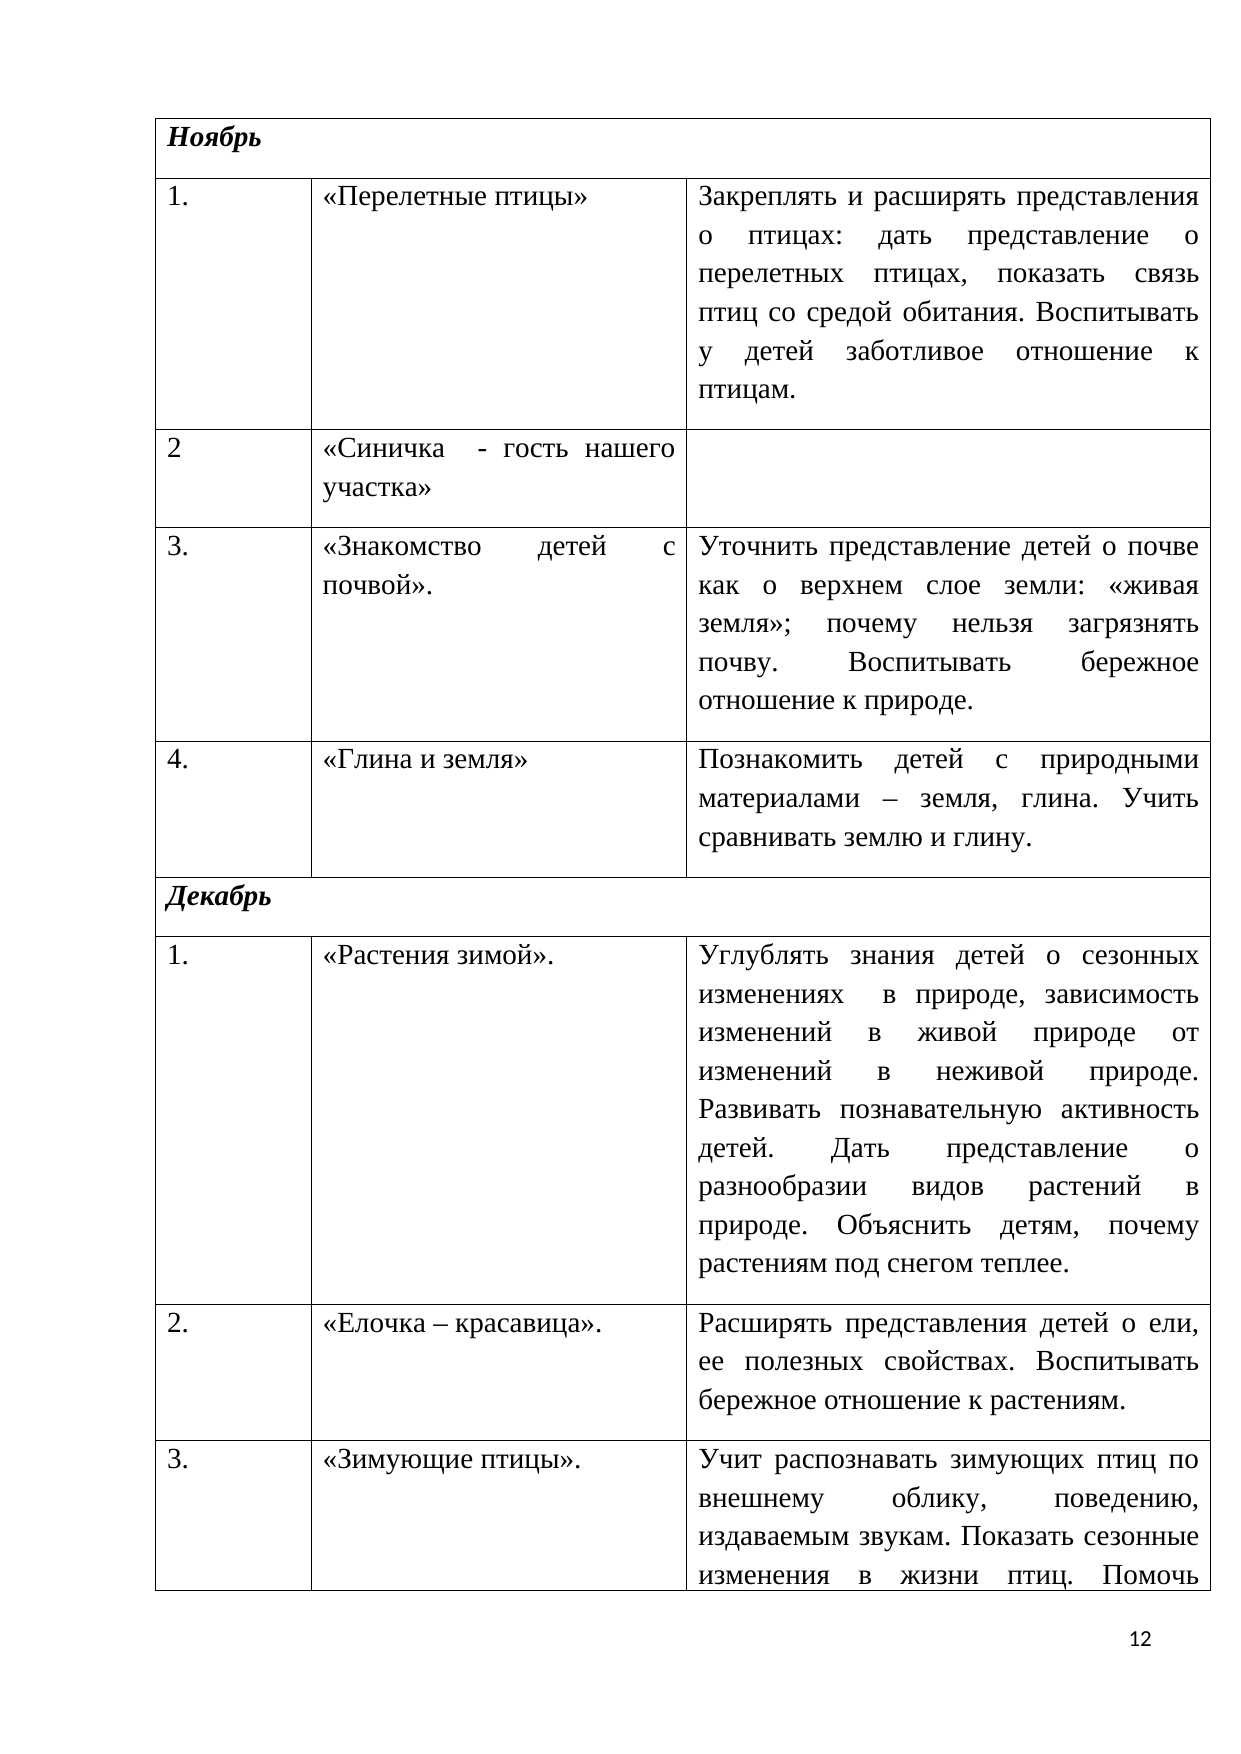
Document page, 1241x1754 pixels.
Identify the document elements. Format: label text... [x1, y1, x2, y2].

table_cell 1. [156, 937, 311, 1304]
table_cell «Елочка – красавица». [312, 1305, 686, 1440]
table_cell «Синичка - гость нашего участка» [312, 430, 686, 527]
table_cell 4. [156, 742, 311, 877]
table_cell Ноябрь [156, 119, 1210, 177]
table_cell Декабрь [156, 878, 1210, 936]
table_cell «Перелетные птицы» [312, 179, 686, 429]
table_cell 2 [156, 430, 311, 527]
table_cell «Растения зимой». [312, 937, 686, 1304]
table_cell Расширять представления детей о ели, ее полезных свойствах. Воспитывать бережное отношение к растениям. [687, 1305, 1210, 1440]
table_cell [687, 430, 1210, 527]
table_cell Углублять знания детей о сезонных изменениях в природе, зависимость изменений в живой природе от изменений в неживой природе. Развивать познавательную активность детей. Дать представление о разнообразии видов растений в природе. Объяснить детям, почему растениям под снегом теплее. [687, 937, 1210, 1304]
table_cell «Зимующие птицы». [312, 1441, 686, 1590]
table_cell «Знакомство детей с почвой». [312, 528, 686, 741]
table_cell Познакомить детей с природными материалами – земля, глина. Учить сравнивать землю и глину. [687, 742, 1210, 877]
table_cell 3. [156, 1441, 311, 1590]
table_cell Уточнить представление детей о почве как о верхнем слое земли: «живая земля»; почему нельзя загрязнять почву. Воспитывать бережное отношение к природе. [687, 528, 1210, 741]
table_cell 1. [156, 179, 311, 429]
table_cell Закреплять и расширять представления о птицах: дать представление о перелетных птицах, показать связь птиц со средой обитания. Воспитывать у детей заботливое отношение к птицам. [687, 179, 1210, 429]
table_cell 3. [156, 528, 311, 741]
table_cell 2. [156, 1305, 311, 1440]
table_cell «Глина и земля» [312, 742, 686, 877]
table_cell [687, 1441, 1210, 1590]
